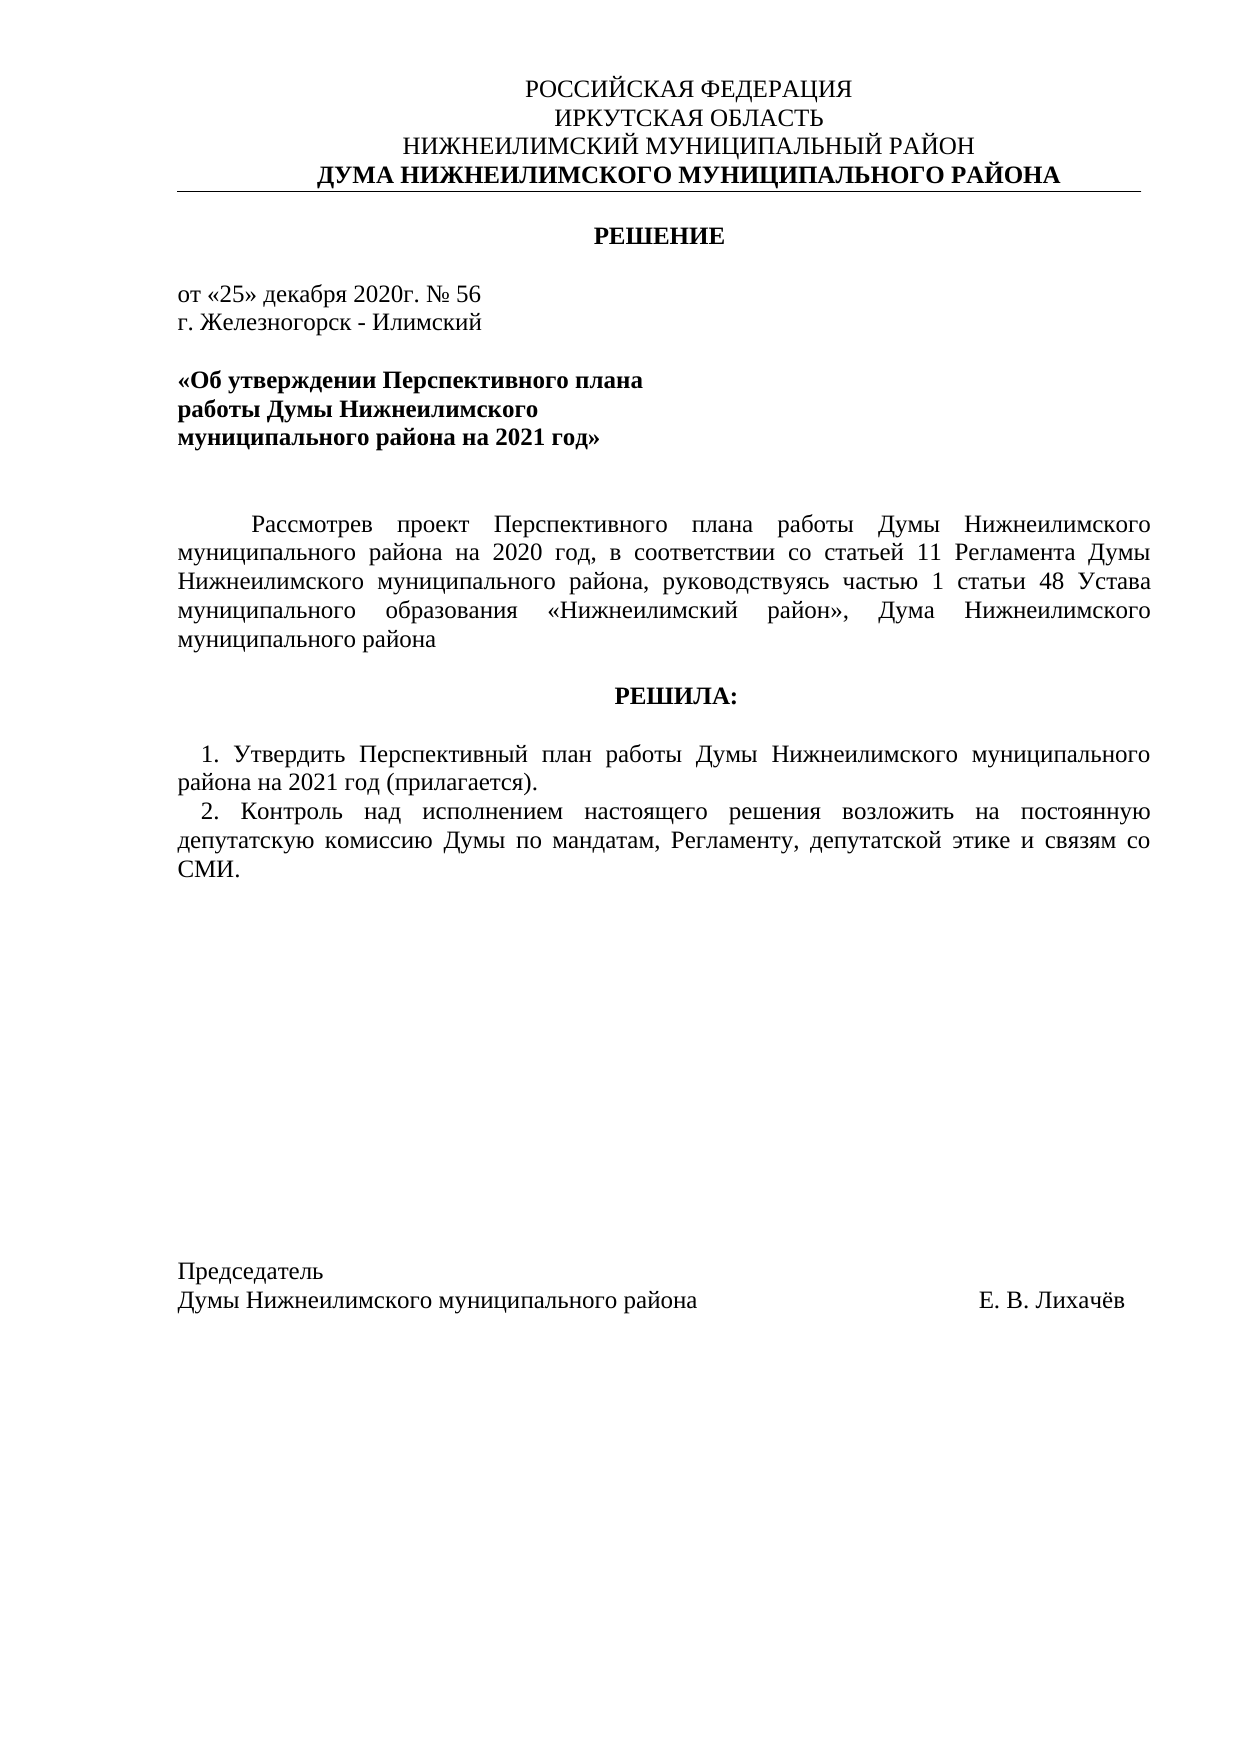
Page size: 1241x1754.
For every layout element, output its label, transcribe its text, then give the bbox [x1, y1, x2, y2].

text Председатель [177, 1256, 1152, 1285]
text ИРКУТСКАЯ ОБЛАСТЬ [177, 103, 1141, 131]
text от «25» декабря 2020г. № 56 [177, 279, 1141, 307]
text 2. Контроль над исполнением настоящего решения возложить на постоянную депутатскую комиссию Думы по мандатам, Регламенту, депутатской этике и связям со СМИ. [177, 796, 1152, 882]
text РЕШИЛА: [177, 681, 1152, 710]
text НИЖНЕИЛИМСКИЙ МУНИЦИПАЛЬНЫЙ РАЙОН [177, 131, 1141, 160]
text Думы Нижнеилимского муниципального района Е. В. Лихачёв [177, 1285, 1152, 1314]
text работы Думы Нижнеилимского [177, 394, 1152, 422]
text «Об утверждении Перспективного плана [177, 365, 1152, 394]
text г. Железногорск - Илимский [177, 307, 1141, 336]
text РОССИЙСКАЯ ФЕДЕРАЦИЯ [177, 74, 1141, 103]
text муниципального района на 2021 год» [177, 422, 1152, 451]
text ДУМА НИЖНЕИЛИМСКОГО МУНИЦИПАЛЬНОГО РАЙОНА [177, 160, 1141, 191]
text 1. Утвердить Перспективный план работы Думы Нижнеилимского муниципального района на 2021 год (прилагается). [177, 739, 1152, 796]
text РЕШЕНИЕ [177, 221, 1141, 250]
text Рассмотрев проект Перспективного плана работы Думы Нижнеилимского муниципального района на 2020 год, в соответствии со статьей 11 Регламента Думы Нижнеилимского муниципального района, руководствуясь частью 1 статьи 48 Устава муниципального образования «Нижнеилимский район», Дума Нижнеилимского муниципального района [177, 509, 1152, 652]
